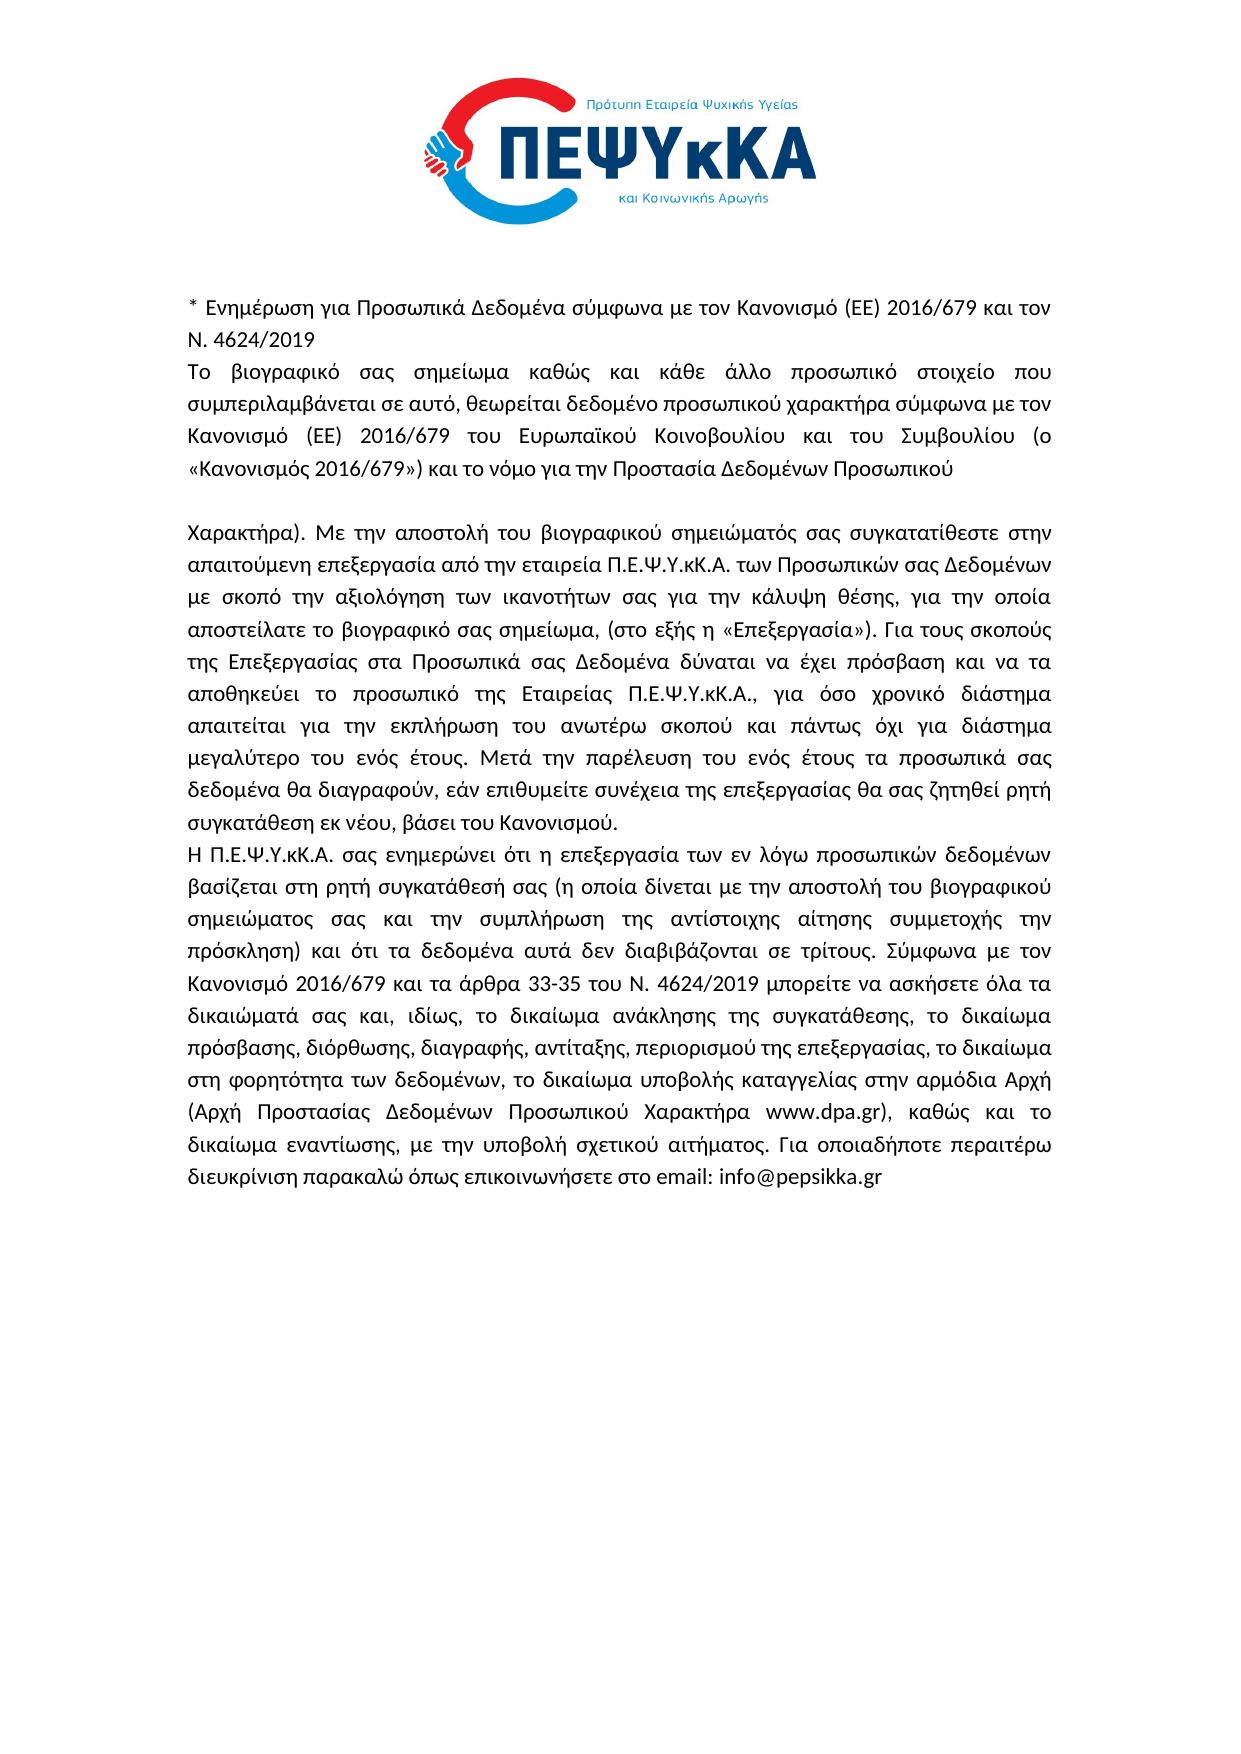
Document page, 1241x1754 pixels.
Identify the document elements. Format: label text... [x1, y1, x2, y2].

picture [375, 73, 865, 229]
text Η Π.Ε.Ψ.Υ.κΚ.Α. σας ενημερώνει ότι η επεξεργασία των εν λόγω προσωπικών δεδομένων βασίζεται στη ρητή συγκατάθεσή σας (η οποία δίνεται με την αποστολή του βιογραφικού σημειώματος σας και την συμπλήρωση της αντίστοιχης αίτησης συμμετοχής την πρόσκληση) και ότι τα δεδομένα αυτά δεν διαβιβάζονται σε τρίτους. Σύμφωνα με τον Κανονισμό 2016/679 και τα άρθρα 33-35 του Ν. 4624/2019 μπορείτε να ασκήσετε όλα τα δικαιώματά σας και, ιδίως, το δικαίωμα ανάκλησης της συγκατάθεσης, το δικαίωμα πρόσβασης, διόρθωσης, διαγραφής, αντίταξης, περιορισμού της επεξεργασίας, το δικαίωμα στη φορητότητα των δεδομένων, το δικαίωμα υποβολής καταγγελίας στην αρμόδια Αρχή (Αρχή Προστασίας Δεδομένων Προσωπικού Χαρακτήρα www.dpa.gr), καθώς και το δικαίωμα εναντίωσης, με την υποβολή σχετικού αιτήματος. Για οποιαδήποτε περαιτέρω διευκρίνιση παρακαλώ όπως επικοινωνήσετε στο email: info@pepsikka.gr [187, 840, 1053, 1190]
text * Ενημέρωση για Προσωπικά Δεδομένα σύμφωνα με τον Κανονισμό (ΕΕ) 2016/679 και τον Ν. 4624/2019 [187, 293, 1053, 353]
text Χαρακτήρα). Με την αποστολή του βιογραφικού σημειώματός σας συγκατατίθεστε στην απαιτούμενη επεξεργασία από την εταιρεία Π.Ε.Ψ.Υ.κΚ.Α. των Προσωπικών σας Δεδομένων με σκοπό την αξιολόγηση των ικανοτήτων σας για την κάλυψη θέσης, για την οποία αποστείλατε το βιογραφικό σας σημείωμα, (στο εξής η «Επεξεργασία»). Για τους σκοπούς της Επεξεργασίας στα Προσωπικά σας Δεδομένα δύναται να έχει πρόσβαση και να τα αποθηκεύει το προσωπικό της Εταιρείας Π.Ε.Ψ.Υ.κΚ.Α., για όσο χρονικό διάστημα απαιτείται για την εκπλήρωση του ανωτέρω σκοπού και πάντως όχι για διάστημα μεγαλύτερο του ενός έτους. Μετά την παρέλευση του ενός έτους τα προσωπικά σας δεδομένα θα διαγραφούν, εάν επιθυμείτε συνέχεια της επεξεργασίας θα σας ζητηθεί ρητή συγκατάθεση εκ νέου, βάσει του Κανονισμού. [187, 518, 1053, 836]
text Το βιογραφικό σας σημείωμα καθώς και κάθε άλλο προσωπικό στοιχείο που συμπεριλαμβάνεται σε αυτό, θεωρείται δεδομένο προσωπικού χαρακτήρα σύμφωνα με τον Κανονισμό (ΕΕ) 2016/679 του Ευρωπαϊκού Κοινοβουλίου και του Συμβουλίου (ο «Κανονισμός 2016/679») και το νόμο για την Προστασία Δεδομένων Προσωπικού [187, 357, 1053, 482]
